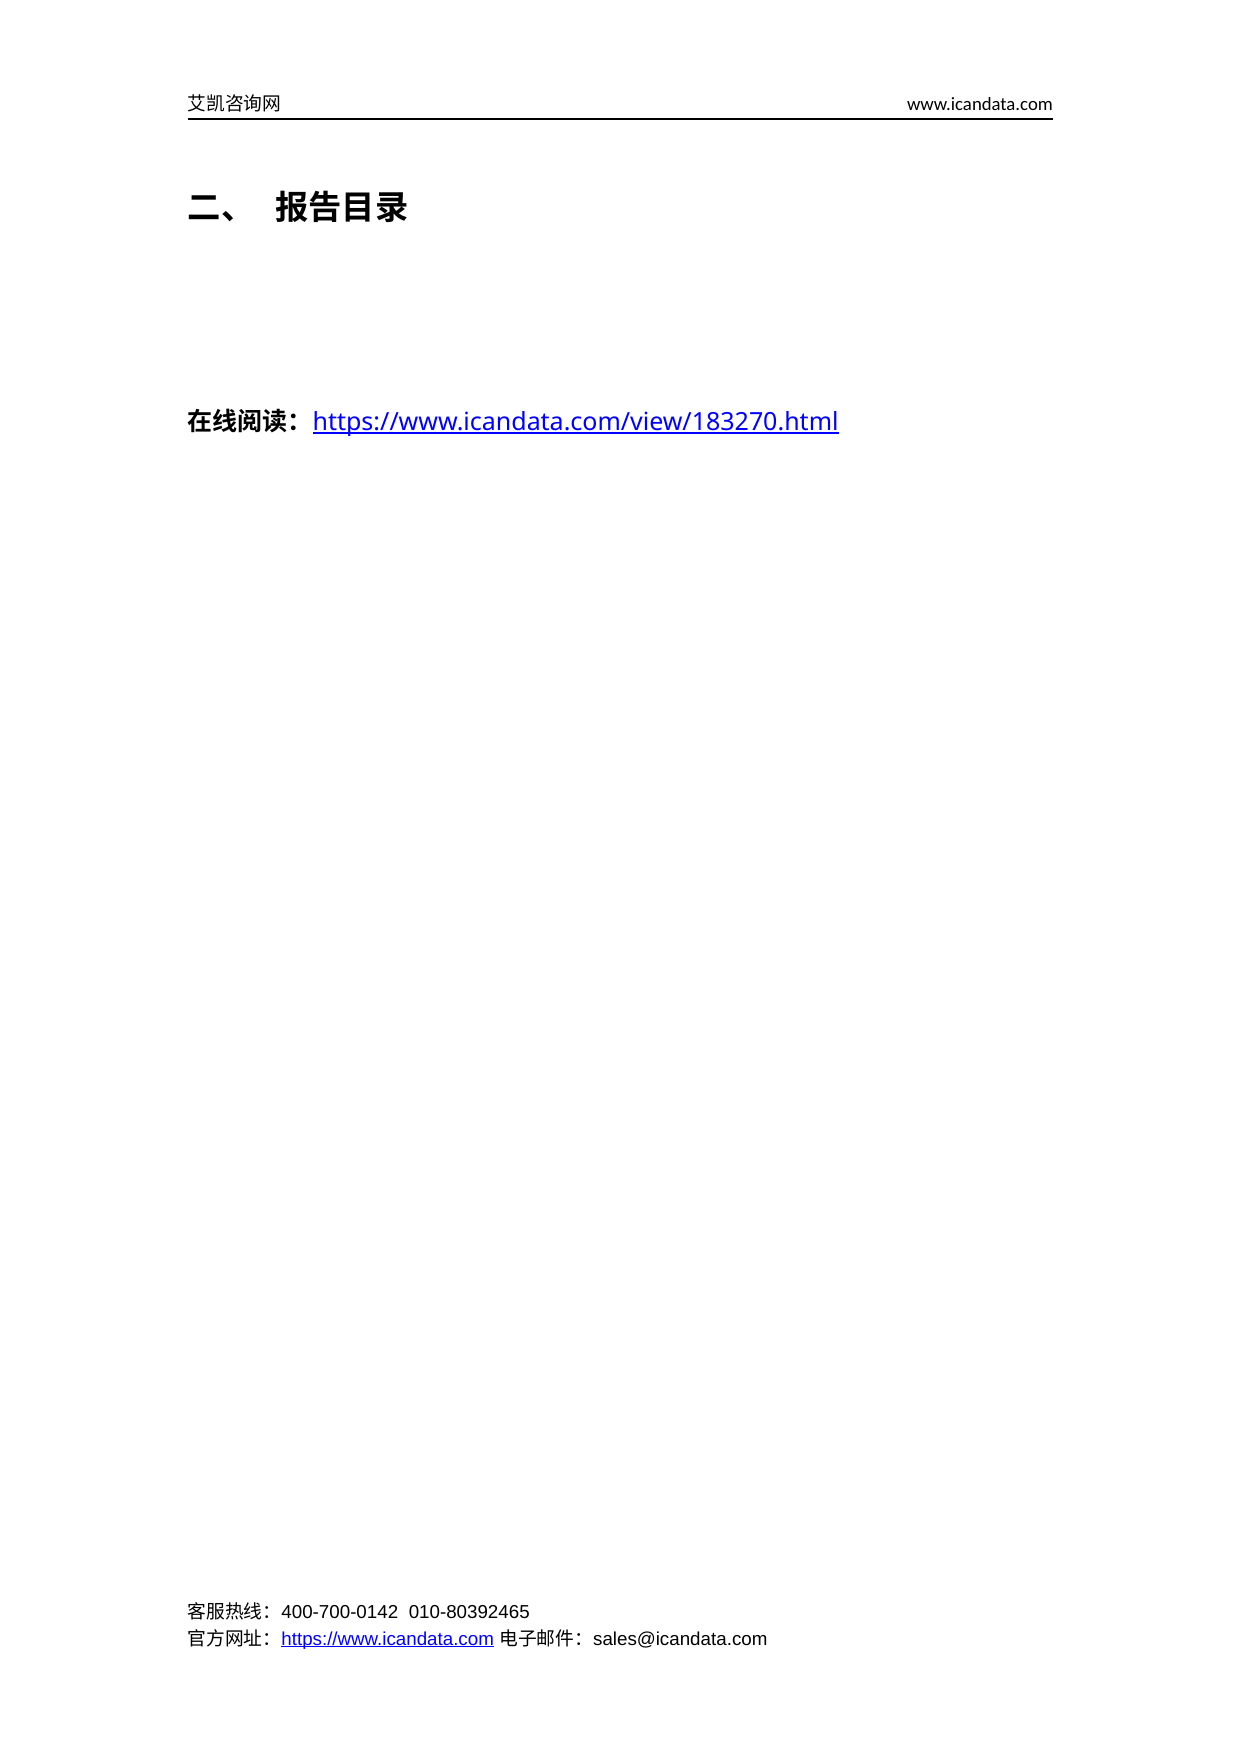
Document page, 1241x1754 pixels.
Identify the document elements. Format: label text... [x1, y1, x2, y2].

text 在线阅读：https://www.icandata.com/view/183270.html [187, 387, 1053, 452]
subtitle 报告目录 [187, 172, 1053, 237]
